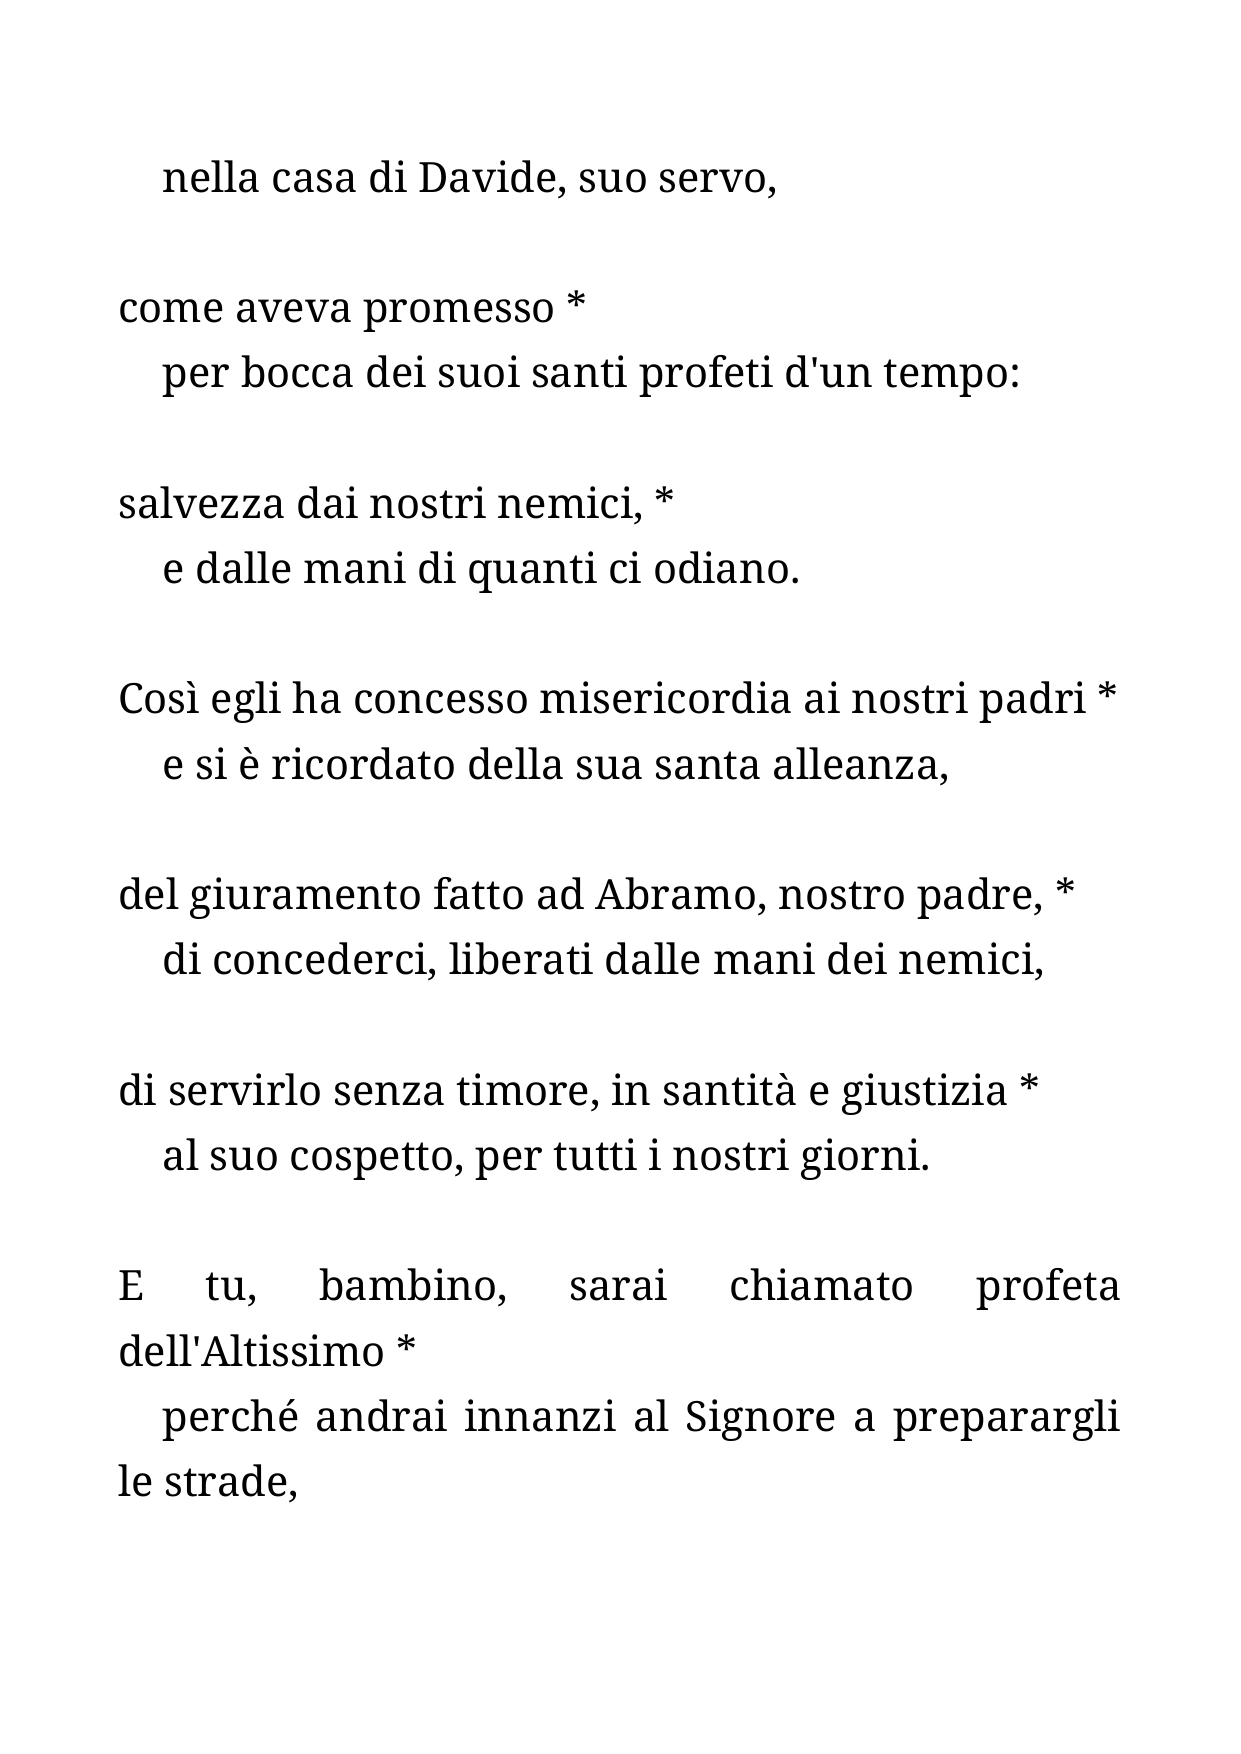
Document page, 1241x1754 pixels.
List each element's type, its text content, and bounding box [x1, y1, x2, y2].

text come aveva promesso * [118, 278, 1122, 335]
text e si è ricordato della sua santa alleanza, [118, 734, 1122, 791]
text perché andrai innanzi al Signore a preparargli le strade, [118, 1387, 1122, 1508]
text di servirlo senza timore, in santità e giustizia * [118, 1061, 1122, 1117]
text salvezza dai nostri nemici, * [118, 474, 1122, 530]
text e dalle mani di quanti ci odiano. [118, 539, 1122, 596]
text di concederci, liberati dalle mani dei nemici, [118, 930, 1122, 987]
text Così egli ha concesso misericordia ai nostri padri * [118, 669, 1122, 726]
text E tu, bambino, sarai chiamato profeta dell'Altissimo * [118, 1256, 1122, 1378]
text al suo cospetto, per tutti i nostri giorni. [118, 1126, 1122, 1182]
text per bocca dei suoi santi profeti d'un tempo: [118, 343, 1122, 400]
text nella casa di Davide, suo servo, [118, 148, 1122, 204]
text del giuramento fatto ad Abramo, nostro padre, * [118, 865, 1122, 922]
